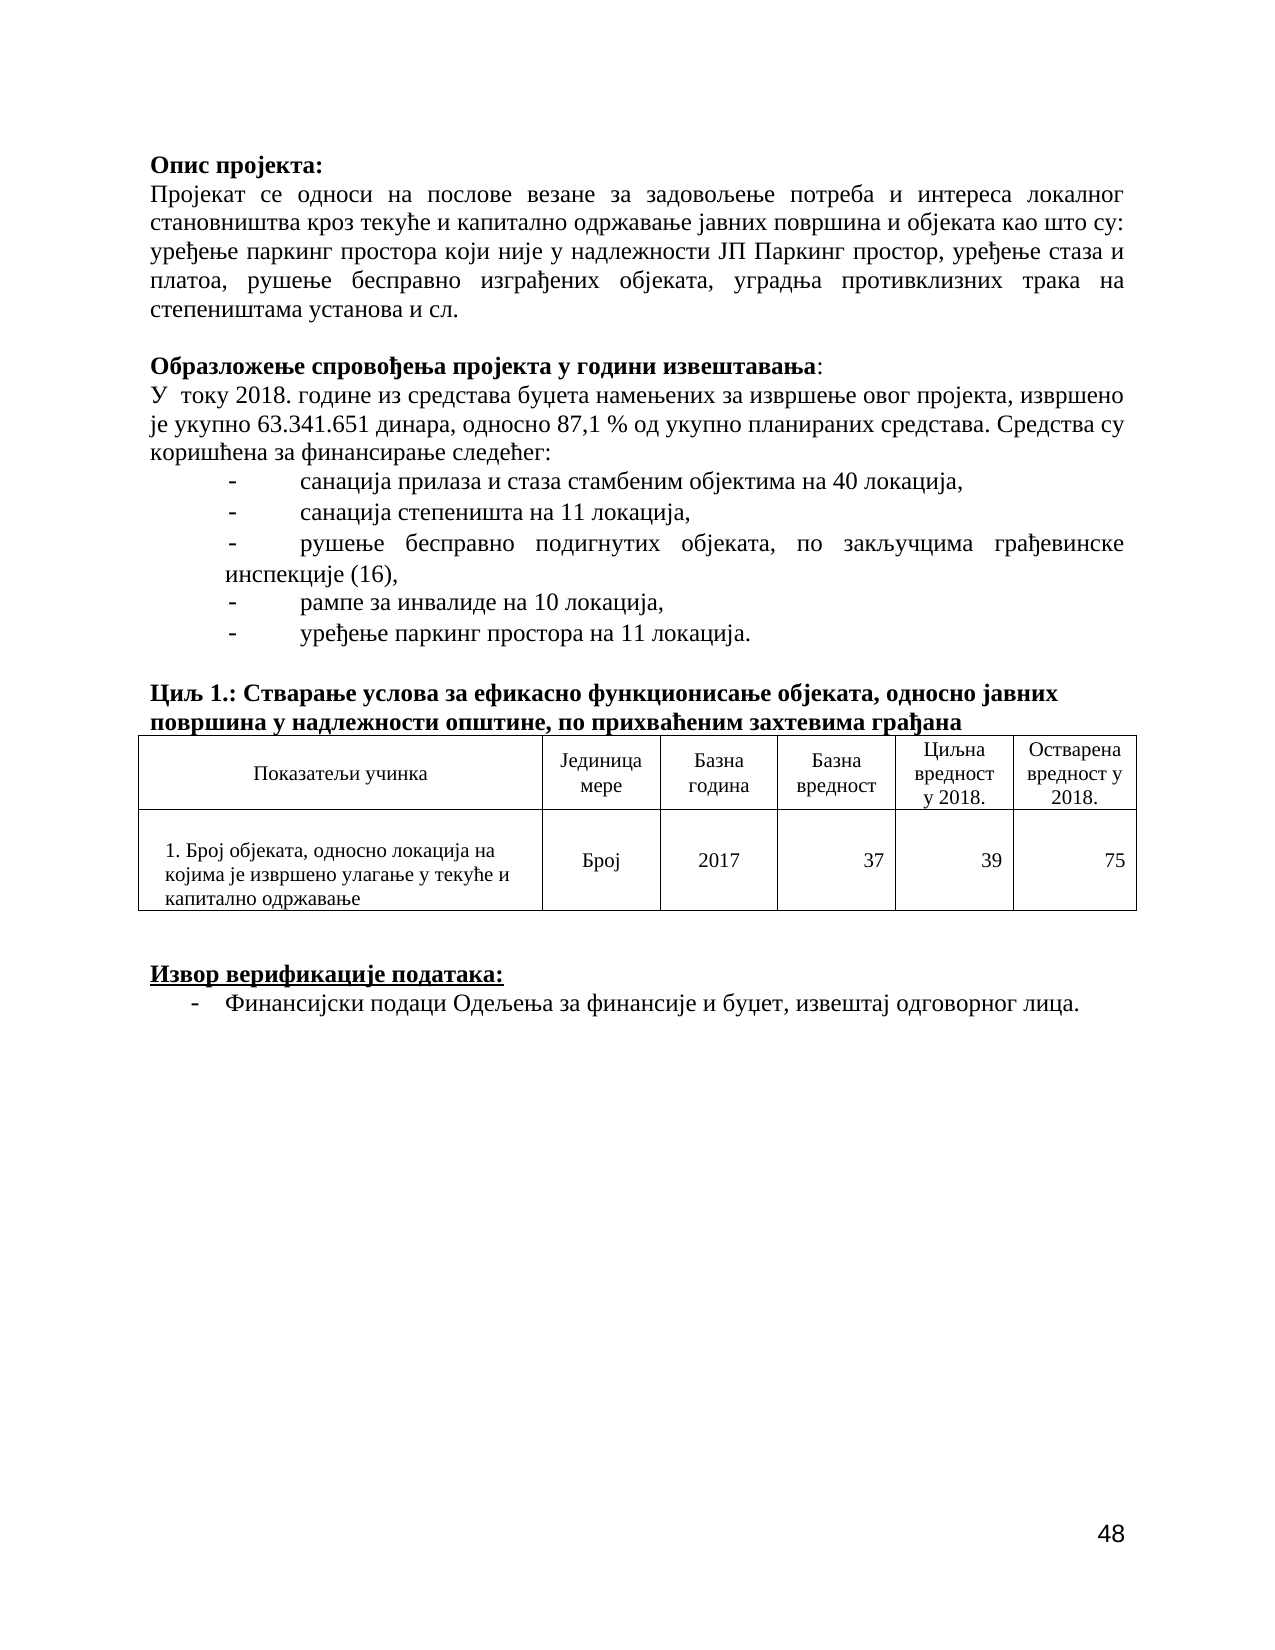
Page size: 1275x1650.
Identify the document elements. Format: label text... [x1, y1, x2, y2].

table_cell 2017 [661, 810, 777, 910]
table_header Базна вредност [778, 736, 895, 809]
text Циљ 1.: Стварање услова за ефикасно функционисање објеката, односно јавних површина у надлежности општине, по прихваћеним захтевима грађана [150, 678, 1125, 735]
table_header Базна година [661, 736, 777, 809]
table_header Циљна вредност у 2018. [896, 736, 1013, 809]
list Финансијски подаци Одељења за финансије и буџет, извештај одговорног лица. [187, 988, 1125, 1019]
list санација степеништа на 11 локација, [225, 497, 1125, 528]
list уређење паркинг простора на 11 локација. [225, 618, 1125, 649]
list рампе за инвалиде на 10 локација, [225, 587, 1125, 618]
text Извор верификације података: [150, 959, 1125, 988]
table_cell 39 [896, 810, 1013, 910]
text Пројекат се односи на послове везане за задовољење потреба и интереса локалног становништва кроз текуће и капитално одржавање јавних површина и објеката као што су: уређење паркинг простора који није у надлежности ЈП Паркинг простор, уређење стаза и платоа, рушење бесправно изграђених објеката, уградња противклизних трака на степеништама установа и сл. [150, 179, 1125, 322]
table_cell 37 [778, 810, 895, 910]
table_cell Број [543, 810, 660, 910]
table_cell 75 [1014, 810, 1136, 910]
text Образложење спровођења пројекта у години извештавања: [150, 351, 1125, 380]
table_header Остварена вредност у 2018. [1014, 736, 1136, 809]
text У току 2018. године из средстава буџета намењених за извршење овог пројекта, извршено је укупно 63.341.651 динара, односно 87,1 % од укупно планираних средстава. Средства су коришћена за финансирање следећег: [150, 380, 1125, 466]
text Опис пројекта: [150, 150, 1125, 179]
list рушење бесправно подигнутих објеката, по закључцима грађевинске инспекције (16), [225, 528, 1125, 587]
table_header Јединица мере [543, 736, 660, 809]
table_header Показатељи учинка [139, 736, 542, 809]
list санација прилаза и стаза стамбеним објектима на 40 локација, [225, 466, 1125, 497]
table_cell 1. Број објеката, односно локација на којима је извршено улагање у текуће и капитално одржавање [139, 810, 542, 910]
